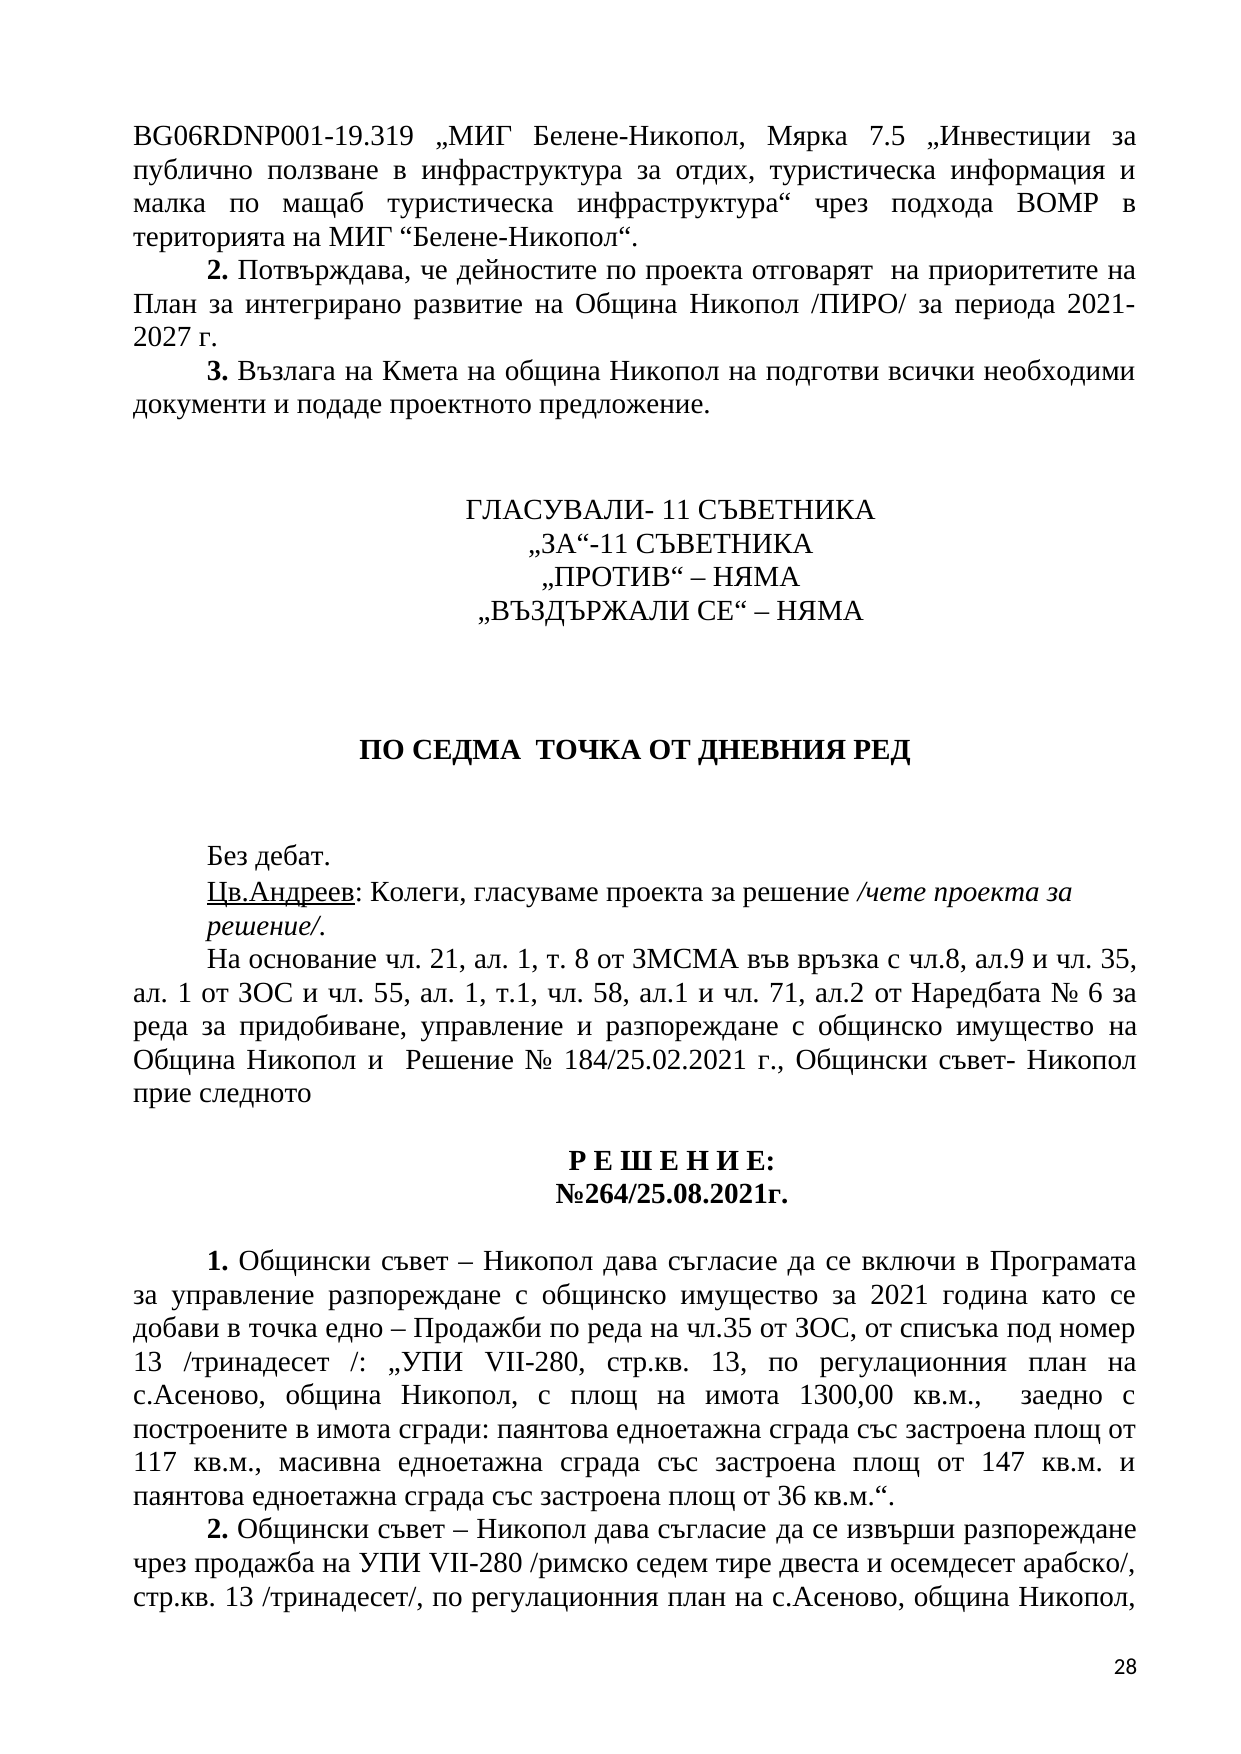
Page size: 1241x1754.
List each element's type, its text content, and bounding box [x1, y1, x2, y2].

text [133, 118, 1137, 252]
text На основание чл. 21, ал. 1, т. 8 от ЗМСМА във връзка с чл.8, ал.9 и чл. 35, ал. 1 от ЗОС и чл. 55, ал. 1, т.1, чл. 58, ал.1 и чл. 71, ал.2 от Наредбата № 6 за реда за придобиване, управление и разпореждане с общинско имущество на Община Никопол и Решение № 184/25.02.2021 г., Общински съвет- Никопол прие следното [133, 941, 1137, 1109]
text „ПРОТИВ“ – НЯМА [133, 559, 1134, 593]
text №264/25.08.2021г. [133, 1176, 1137, 1210]
text Цв.Андреев: Колеги, гласуваме проекта за решение /чете проекта за [133, 874, 1134, 908]
text Без дебат. [133, 838, 1137, 872]
text 3. Възлага на Кмета на община Никопол на подготви всички необходими документи и подаде проектното предложение. [133, 353, 1137, 420]
text ГЛАСУВАЛИ- 11 СЪВЕТНИКА [133, 492, 1134, 526]
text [133, 1512, 1137, 1612]
text ПО СЕДМА ТОЧКА ОТ ДНЕВНИЯ РЕД [133, 732, 1137, 766]
text 1. Общински съвет – Никопол дава съгласиe да се включи в Програмата за управление разпореждане с общинско имущество за 2021 година като се добави в точка едно – Продажби по реда на чл.35 от ЗОС, от списъка под номер 13 /тринадесет /: „УПИ VII-280, стр.кв. 13, по регулационния план на с.Асеново, община Никопол, с площ на имота 1300,00 кв.м., заедно с построените в имота сгради: паянтова едноетажна сграда със застроена площ от 117 кв.м., масивна едноетажна сграда със застроена площ от 147 кв.м. и паянтова едноетажна сграда със застроена площ от 36 кв.м.“. [133, 1243, 1137, 1512]
text решение/. [133, 908, 1134, 941]
text 2. Потвърждава, че дейностите по проекта отговарят на приоритетите на План за интегрирано развитие на Община Никопол /ПИРО/ за периода 2021-2027 г. [133, 252, 1137, 353]
text „ЗА“-11 СЪВЕТНИКА [133, 526, 1134, 559]
text „ВЪЗДЪРЖАЛИ СЕ“ – НЯМА [133, 593, 1134, 627]
text Р Е Ш Е Н И Е: [133, 1143, 1137, 1176]
